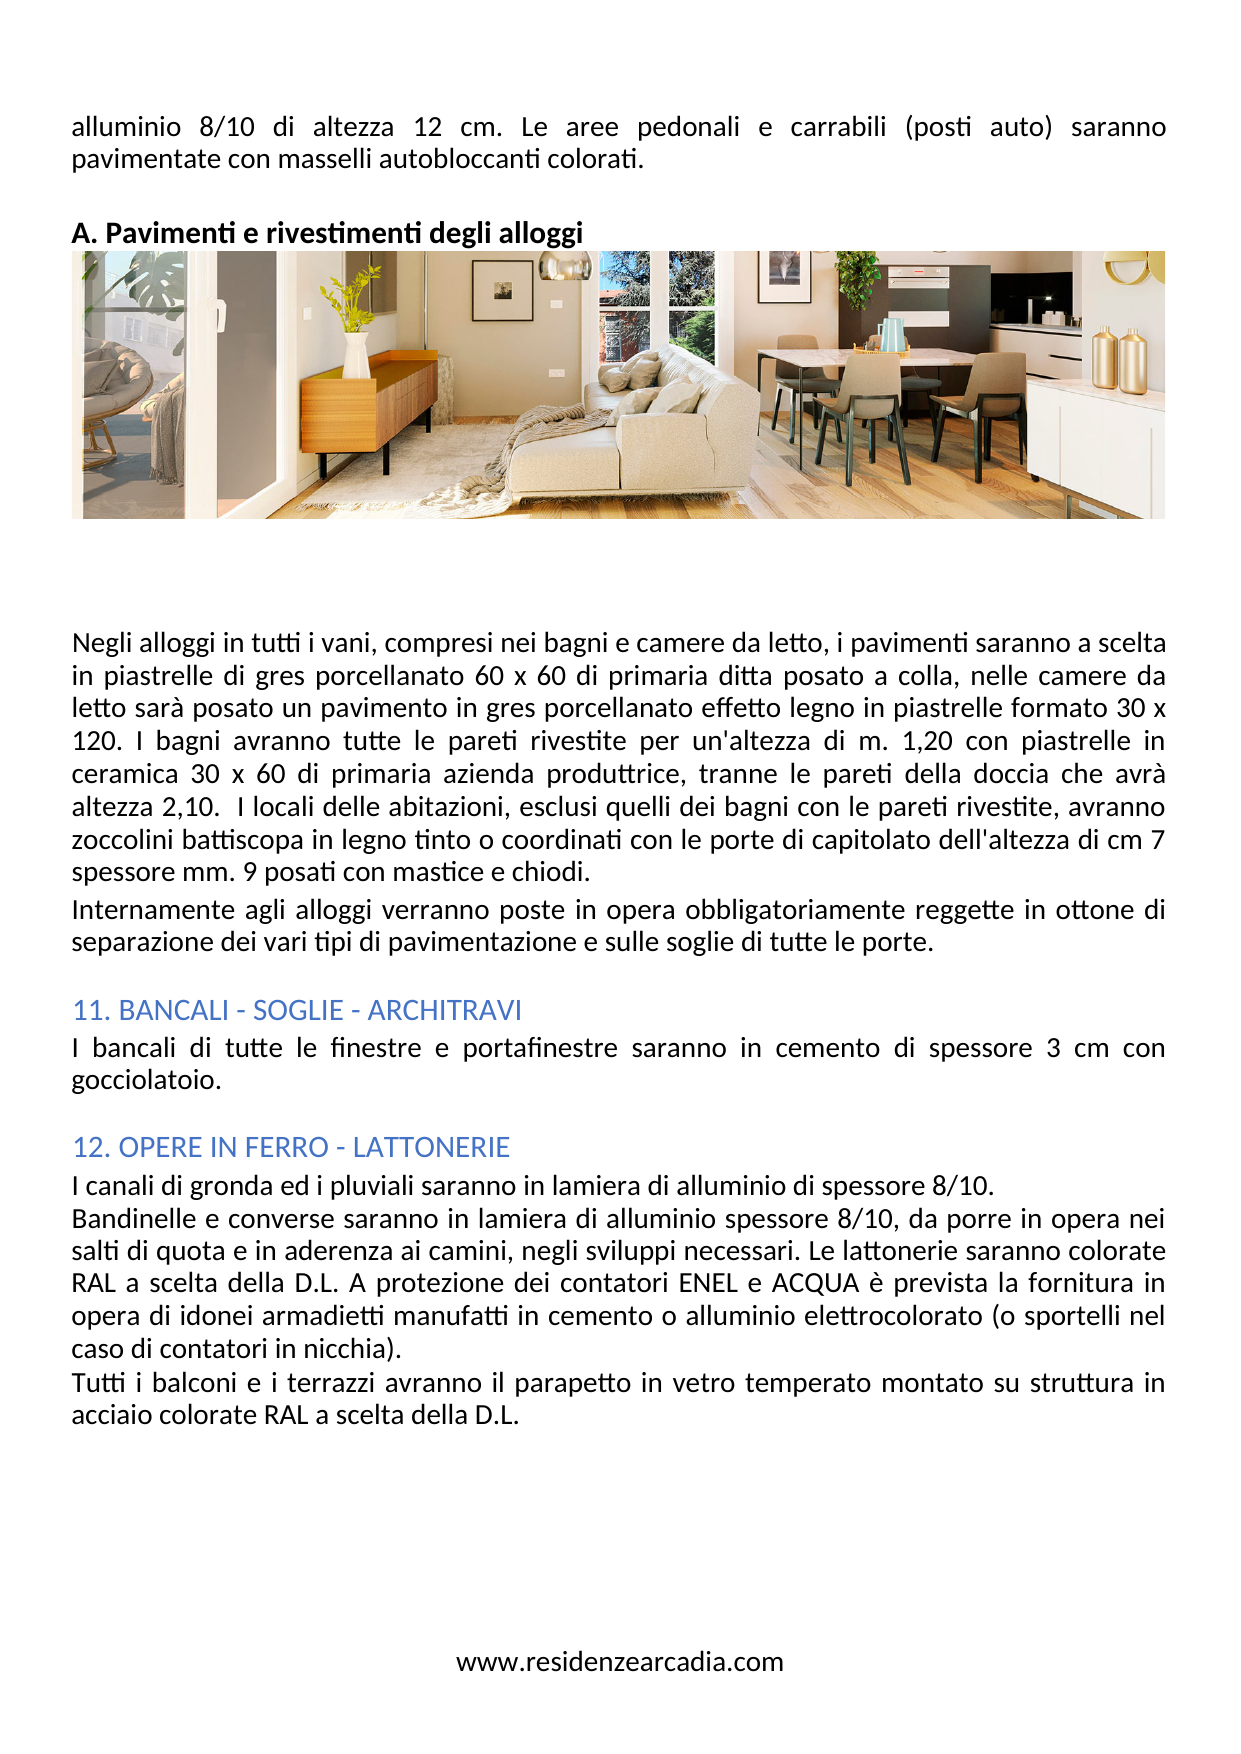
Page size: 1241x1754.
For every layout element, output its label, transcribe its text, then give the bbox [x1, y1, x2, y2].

text Tutti i balconi e i terrazzi avranno il parapetto in vetro temperato montato su struttura in acciaio colorate RAL a scelta della D.L. [71, 1366, 1168, 1431]
picture [71, 251, 1166, 519]
text I canali di gronda ed i pluviali saranno in lamiera di alluminio di spessore 8/10. [71, 1169, 1168, 1202]
text A. Pavimenti e rivestimenti degli alloggi [71, 213, 1168, 251]
text Bandinelle e converse saranno in lamiera di alluminio spessore 8/10, da porre in opera nei salti di quota e in aderenza ai camini, negli sviluppi necessari. Le lattonerie saranno colorate RAL a scelta della D.L. A protezione dei contatori ENEL e ACQUA è prevista la fornitura in opera di idonei armadietti manufatti in cemento o alluminio elettrocolorato (o sportelli nel caso di contatori in nicchia). [71, 1202, 1168, 1366]
text Negli alloggi in tutti i vani, compresi nei bagni e camere da letto, i pavimenti saranno a scelta in piastrelle di gres porcellanato 60 x 60 di primaria ditta posato a colla, nelle camere da letto sarà posato un pavimento in gres porcellanato effetto legno in piastrelle formato 30 x 120. I bagni avranno tutte le pareti rivestite per un'altezza di m. 1,20 con piastrelle in ceramica 30 x 60 di primaria azienda produttrice, tranne le pareti della doccia che avrà altezza 2,10. I locali delle abitazioni, esclusi quelli dei bagni con le pareti rivestite, avranno zoccolini battiscopa in legno tinto o coordinati con le porte di capitolato dell'altezza di cm 7 spessore mm. 9 posati con mastice e chiodi. [71, 627, 1168, 889]
text 11. BANCALI - SOGLIE - ARCHITRAVI [71, 992, 1168, 1027]
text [71, 111, 1168, 176]
text Internamente agli alloggi verranno poste in opera obbligatoriamente reggette in ottone di separazione dei vari tipi di pavimentazione e sulle soglie di tutte le porte. [71, 894, 1168, 959]
text I bancali di tutte le finestre e portafinestre saranno in cemento di spessore 3 cm con gocciolatoio. [71, 1031, 1168, 1097]
text 12. OPERE IN FERRO - LATTONERIE [71, 1130, 1168, 1165]
